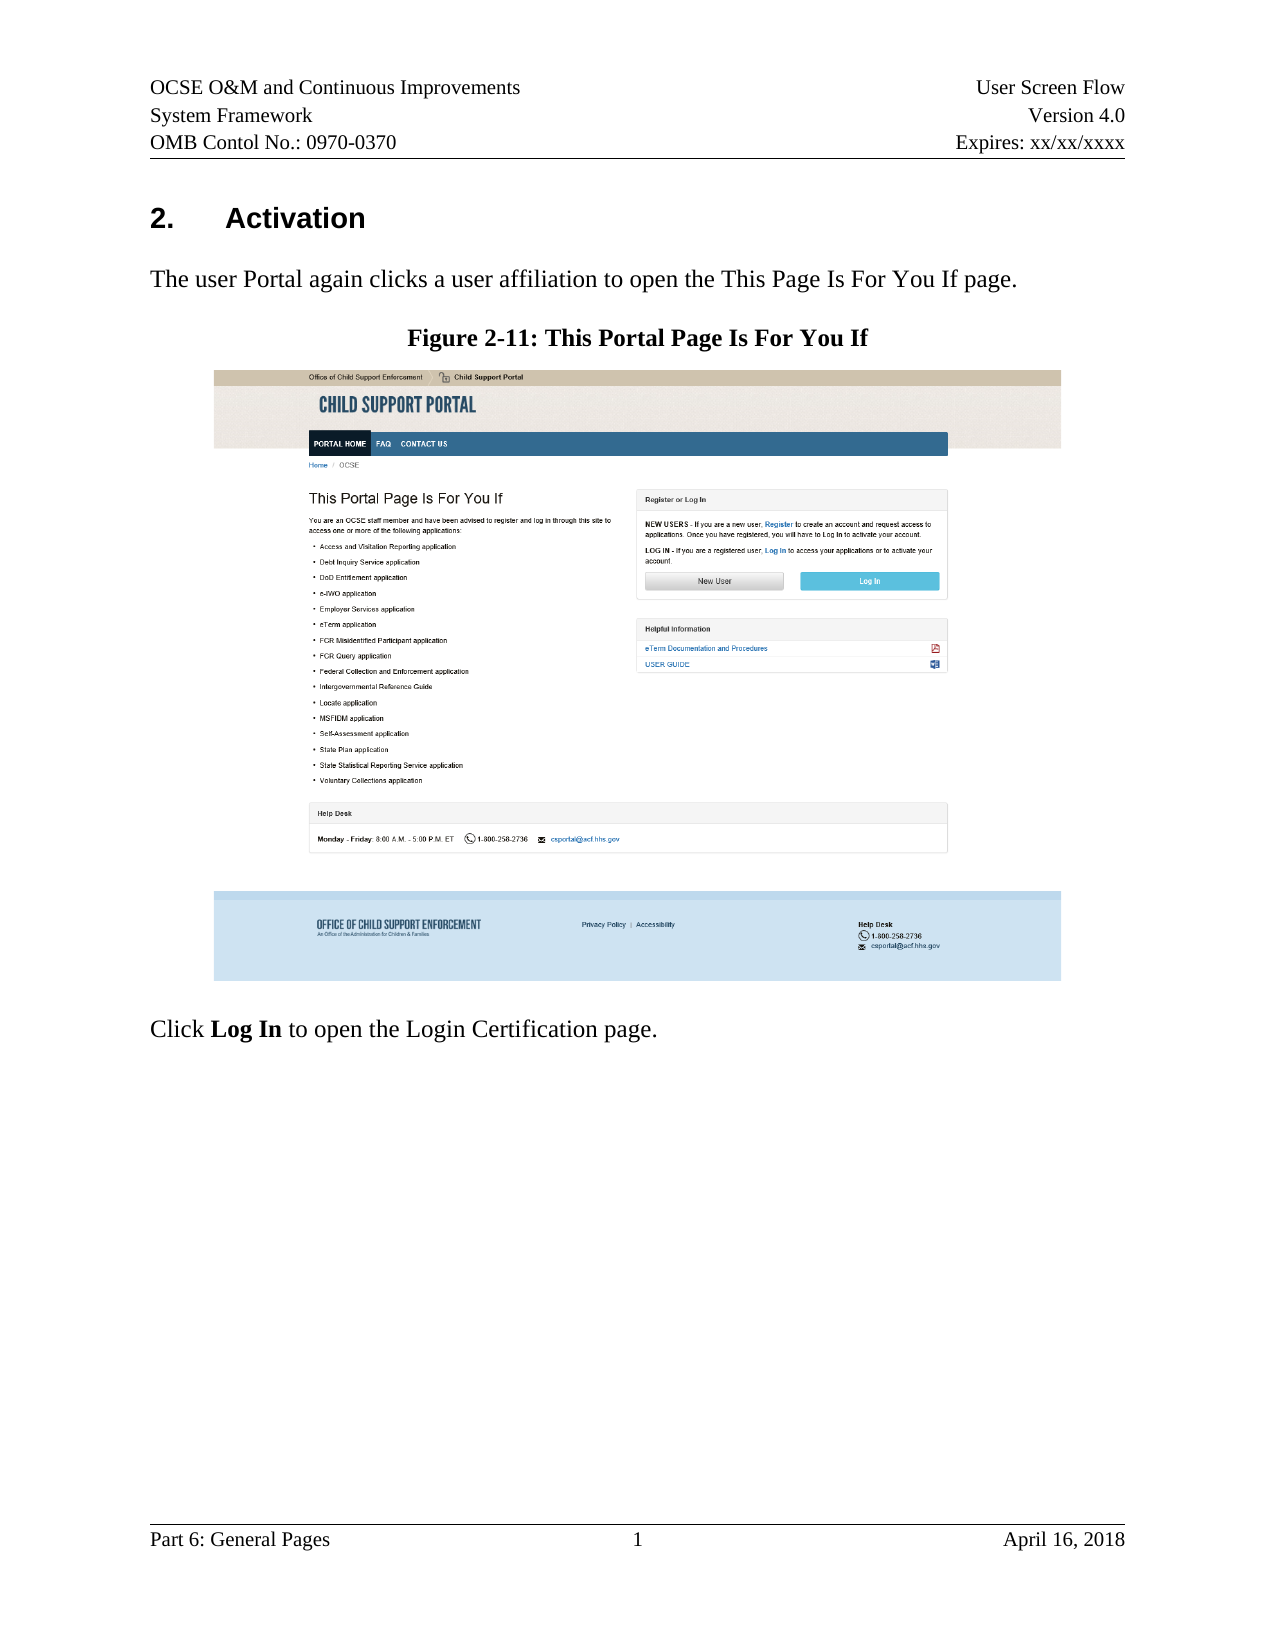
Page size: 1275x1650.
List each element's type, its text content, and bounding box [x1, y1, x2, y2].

subtitle Activation [150, 201, 1125, 234]
text The user Portal again clicks a user affiliation to open the This Page Is For You If page. [150, 264, 1125, 293]
picture [213, 370, 1062, 986]
text Click Log In to open the Login Certification page. [150, 1014, 1125, 1043]
